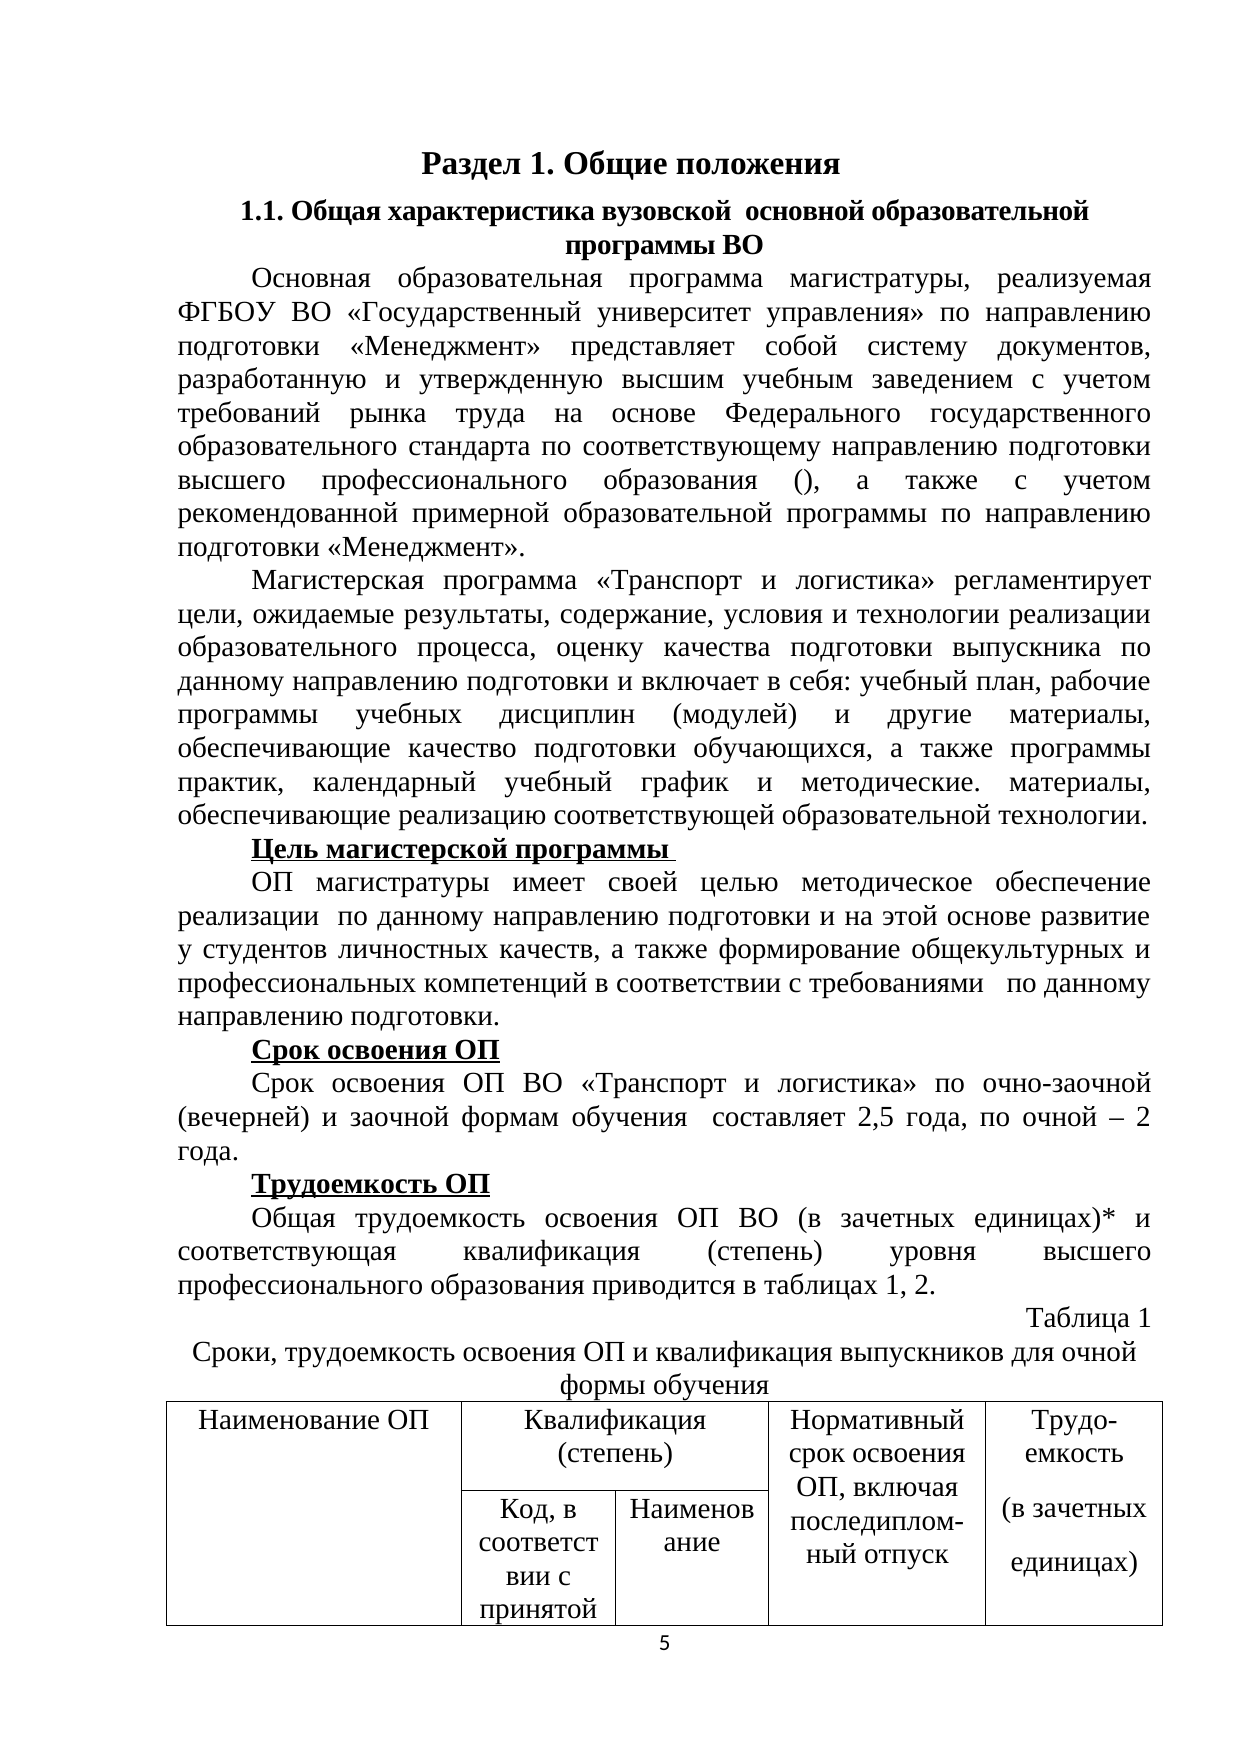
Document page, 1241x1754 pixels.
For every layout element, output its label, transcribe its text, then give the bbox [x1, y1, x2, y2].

text Таблица 1 [177, 1300, 1152, 1334]
table_header Трудо-емкость (в зачетных единицах) [986, 1402, 1162, 1625]
text Срок освоения ОП ВО «Транспорт и логистика» по очно-заочной (вечерней) и заочной формам обучения составляет 2,5 года, по очной – 2 года. [177, 1066, 1152, 1166]
table_header Квалификация (степень) [462, 1402, 768, 1490]
table_cell Наименование [616, 1491, 768, 1625]
text Сроки, трудоемкость освоения ОП и квалификация выпускников для очной формы обучения [177, 1334, 1152, 1401]
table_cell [462, 1491, 615, 1625]
text Магистерская программа «Транспорт и логистика» регламентирует цели, ожидаемые результаты, содержание, условия и технологии реализации образовательного процесса, оценку качества подготовки выпускника по данному направлению подготовки и включает в себя: учебный план, рабочие программы учебных дисциплин (модулей) и другие материалы, обеспечивающие качество подготовки обучающихся, а также программы практик, календарный учебный график и методические. материалы, обеспечивающие реализацию соответствующей образовательной технологии. [177, 562, 1152, 831]
table_header Наименование ОП [167, 1402, 461, 1625]
subtitle Раздел 1. Общие положения [177, 143, 1152, 181]
text Срок освоения ОП [177, 1032, 1152, 1066]
text Основная образовательная программа магистратуры, реализуемая ФГБОУ ВО «Государственный университет управления» по направлению подготовки «Менеджмент» представляет собой систему документов, разработанную и утвержденную высшим учебным заведением с учетом требований рынка труда на основе Федерального государственного образовательного стандарта по соответствующему направлению подготовки высшего профессионального образования (), а также с учетом рекомендованной примерной образовательной программы по направлению подготовки «Менеджмент». [177, 261, 1152, 562]
text ОП магистратуры имеет своей целью методическое обеспечение реализации по данному направлению подготовки и на этой основе развитие у студентов личностных качеств, а также формирование общекультурных и профессиональных компетенций в соответствии с требованиями по данному направлению подготовки. [177, 864, 1152, 1032]
table_header Нормативный срок освоения ОП, включая последиплом-ный отпуск [769, 1402, 985, 1625]
text Трудоемкость ОП [177, 1166, 1152, 1200]
text Общая трудоемкость освоения ОП ВО (в зачетных единицах)* и соответствующая квалификация (степень) уровня высшего профессионального образования приводится в таблицах 1, 2. [177, 1200, 1152, 1300]
text Цель магистерской программы [177, 831, 1152, 864]
text 1.1. Общая характеристика вузовской основной образовательной программы ВО [177, 193, 1152, 261]
